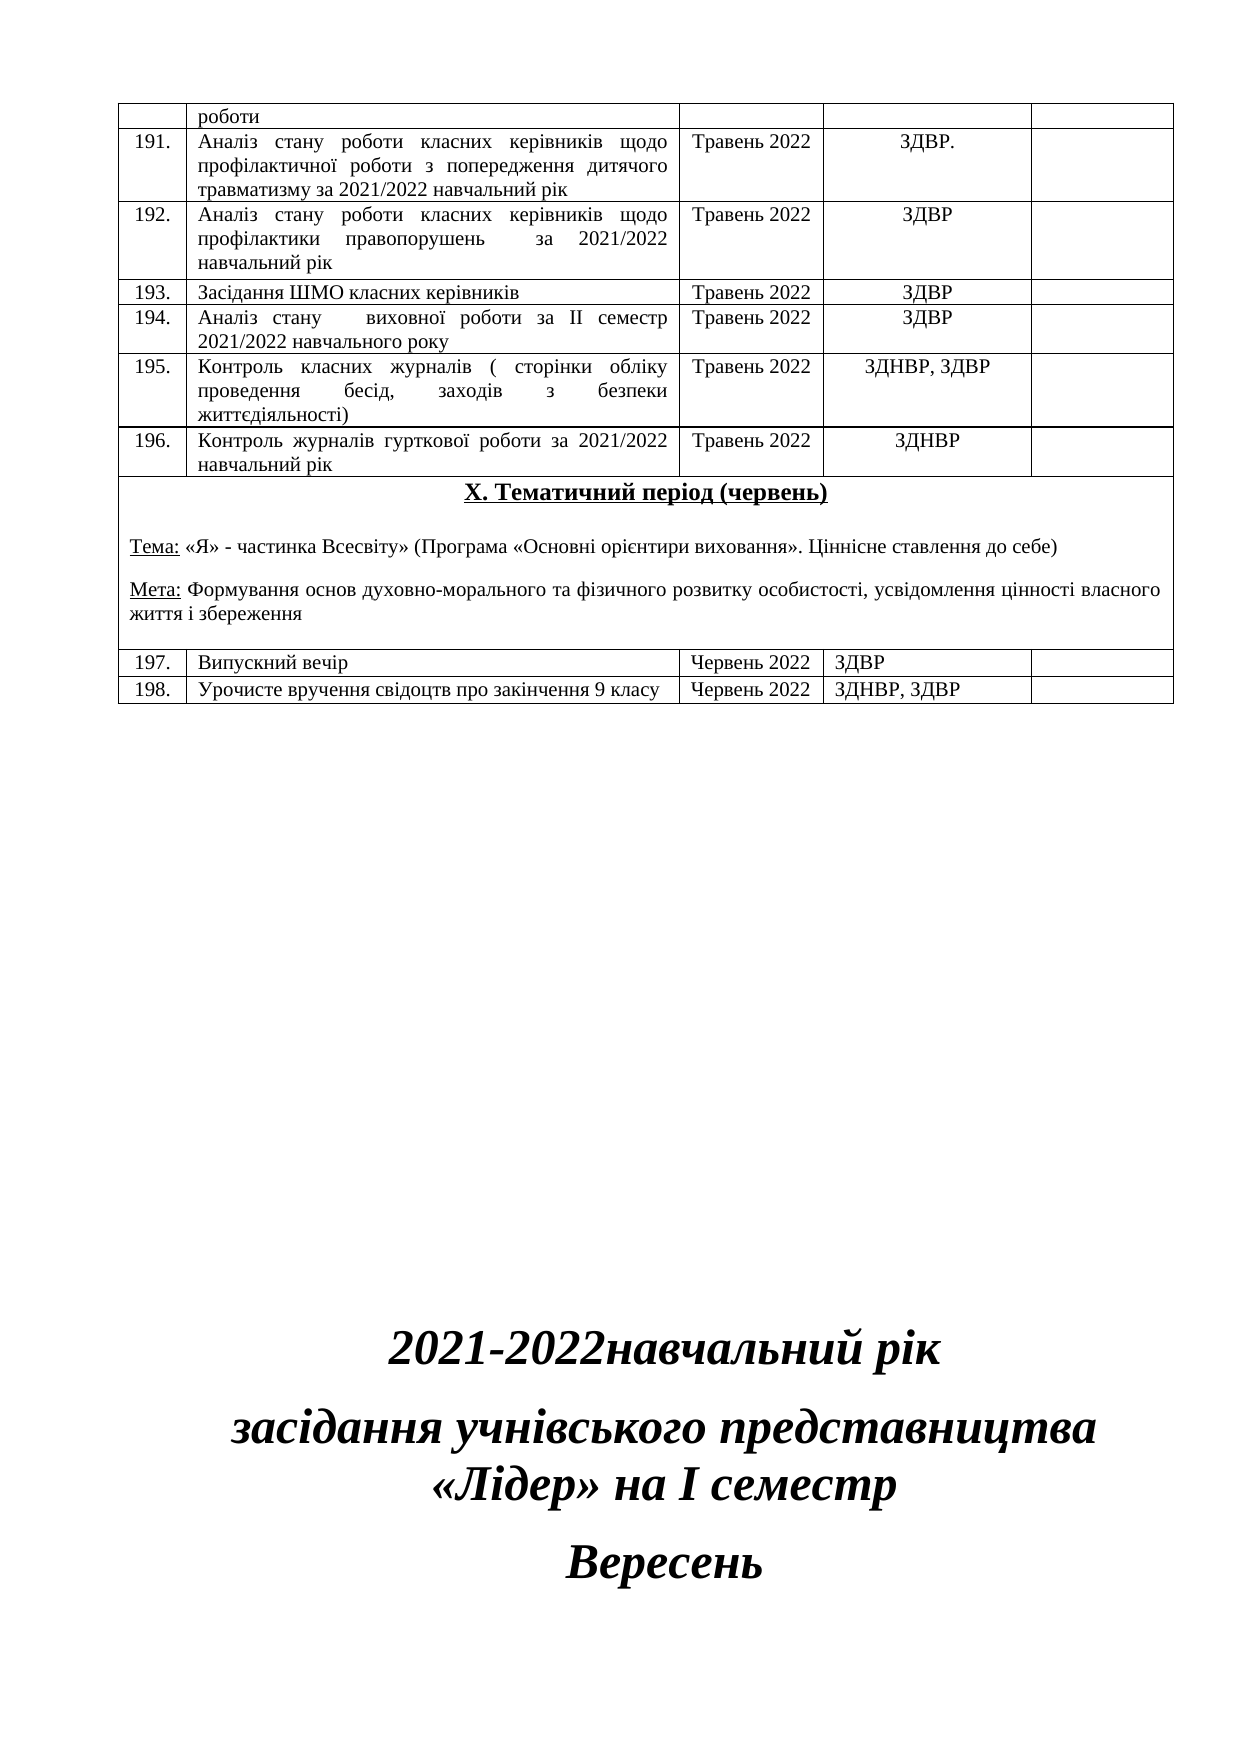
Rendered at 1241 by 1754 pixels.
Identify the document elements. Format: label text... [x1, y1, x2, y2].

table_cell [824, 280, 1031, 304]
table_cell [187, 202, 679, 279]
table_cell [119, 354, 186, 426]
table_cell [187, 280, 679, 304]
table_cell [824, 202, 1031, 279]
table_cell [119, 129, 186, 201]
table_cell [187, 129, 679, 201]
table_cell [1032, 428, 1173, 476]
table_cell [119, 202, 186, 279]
text 2021-2022навчальний рік [177, 1318, 1152, 1376]
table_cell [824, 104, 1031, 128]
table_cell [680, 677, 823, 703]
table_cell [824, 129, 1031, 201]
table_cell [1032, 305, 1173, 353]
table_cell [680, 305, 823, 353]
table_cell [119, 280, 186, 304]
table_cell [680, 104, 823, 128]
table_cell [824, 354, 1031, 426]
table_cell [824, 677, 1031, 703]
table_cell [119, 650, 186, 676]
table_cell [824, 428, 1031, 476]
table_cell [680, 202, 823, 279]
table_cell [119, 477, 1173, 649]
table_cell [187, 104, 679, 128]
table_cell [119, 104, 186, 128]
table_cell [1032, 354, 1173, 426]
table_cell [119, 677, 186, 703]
text Вересень [177, 1532, 1152, 1590]
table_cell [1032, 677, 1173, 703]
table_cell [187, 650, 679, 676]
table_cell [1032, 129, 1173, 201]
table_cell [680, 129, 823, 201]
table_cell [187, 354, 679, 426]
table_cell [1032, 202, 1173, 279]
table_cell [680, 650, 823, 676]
text засідання учнівського представництва «Лідер» на І семестр [177, 1396, 1152, 1511]
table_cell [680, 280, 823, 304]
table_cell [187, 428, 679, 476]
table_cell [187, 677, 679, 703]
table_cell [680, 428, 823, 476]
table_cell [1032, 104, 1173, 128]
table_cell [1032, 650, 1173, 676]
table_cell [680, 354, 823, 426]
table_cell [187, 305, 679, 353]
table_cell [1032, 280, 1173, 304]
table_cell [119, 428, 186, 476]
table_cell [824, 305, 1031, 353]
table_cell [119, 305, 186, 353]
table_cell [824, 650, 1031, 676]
